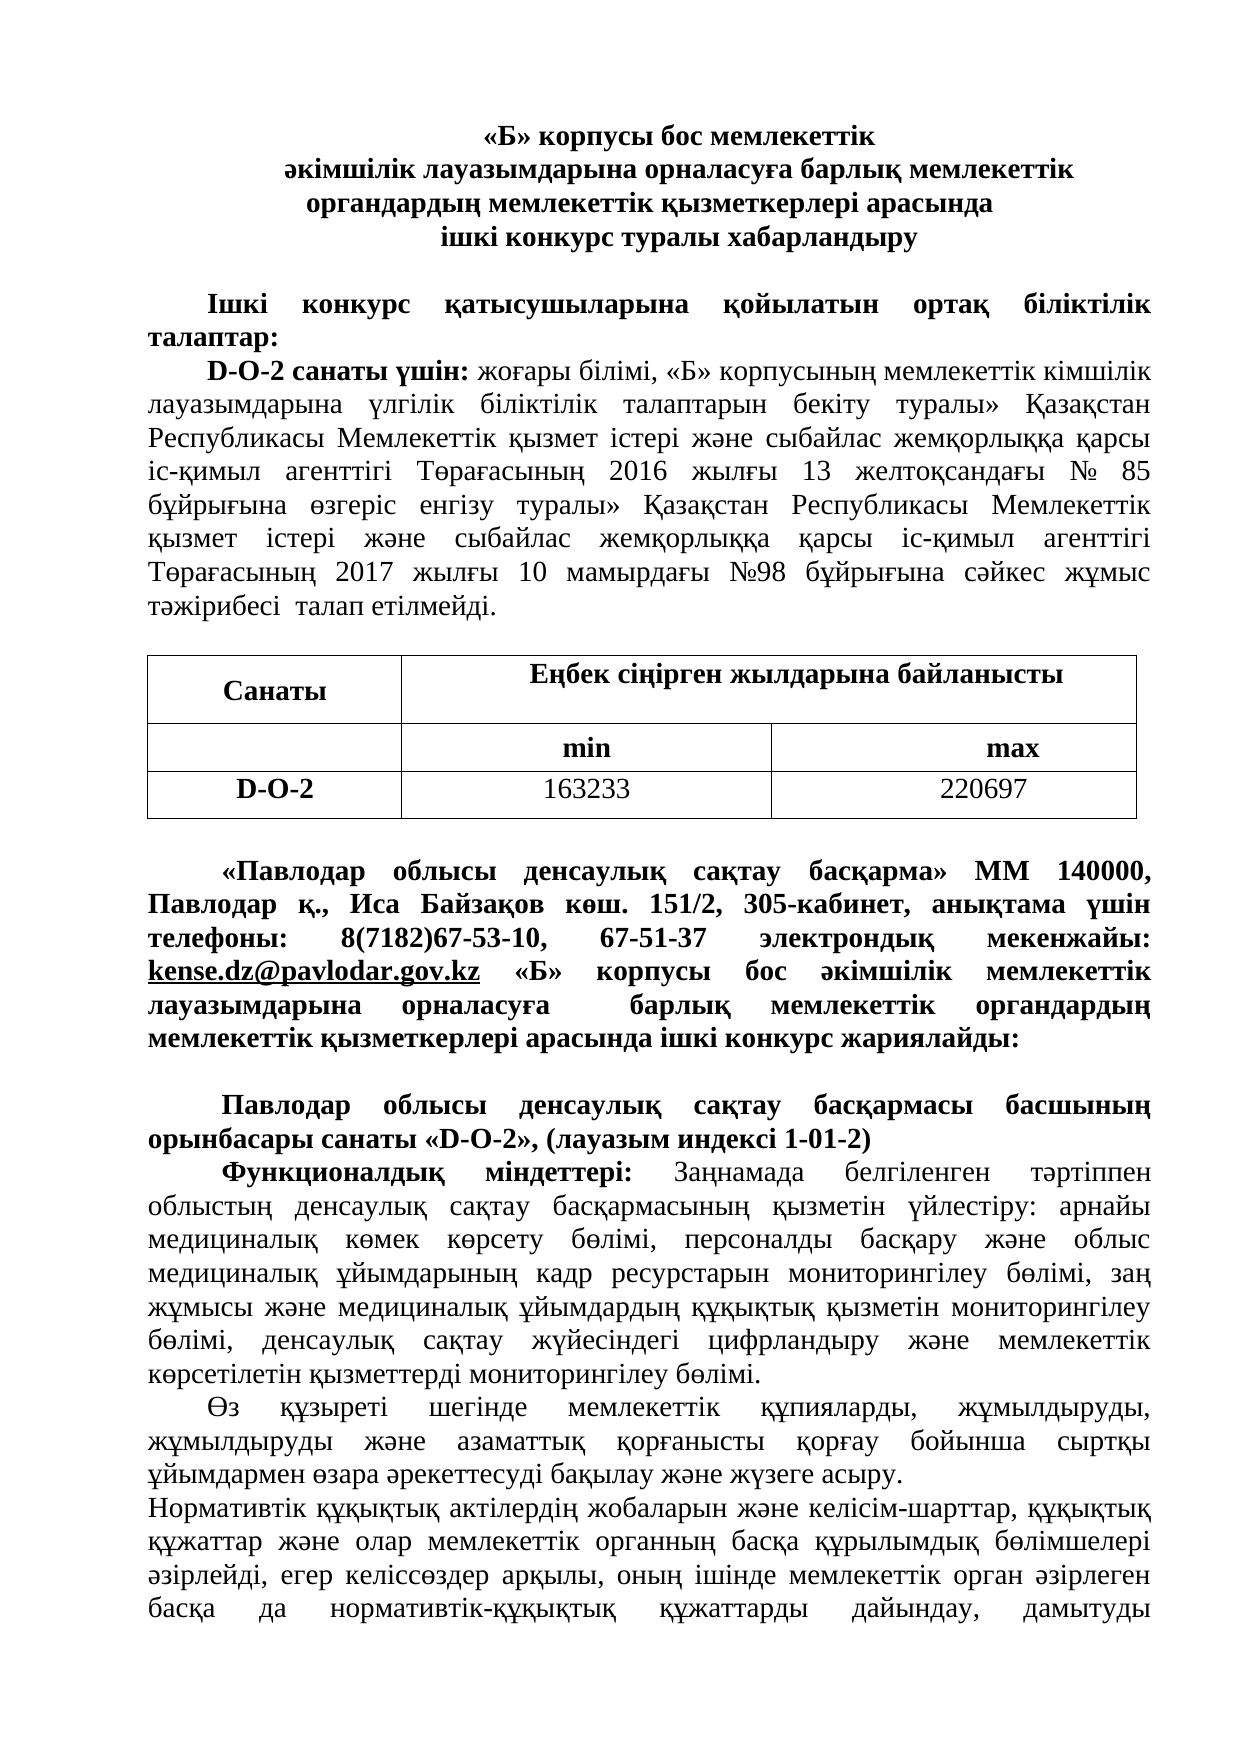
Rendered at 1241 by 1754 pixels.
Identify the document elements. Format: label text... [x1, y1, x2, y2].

table_cell 220697 [772, 772, 1136, 818]
table_cell [148, 724, 401, 771]
text «Б» корпусы бос мемлекеттік [148, 118, 1152, 152]
text ішкі конкурс туралы хабарландыру [148, 219, 1152, 252]
text Ішкі конкурс қатысушыларына қойылатын ортақ біліктілік талаптар: [148, 286, 1152, 353]
text Өз құзыреті шегінде мемлекеттік құпияларды, жұмылдыруды, жұмылдыруды және азаматтық қорғанысты қорғау бойынша сыртқы ұйымдармен өзара әрекеттесуді бақылау және жүзеге асыру. [148, 1389, 1152, 1490]
text Павлодар облысы денсаулық сақтау басқармасы басшының орынбасары санаты «D-О-2», (лауазым индексі 1-01-2) [148, 1087, 1152, 1154]
table_header Еңбек сiңiрген жылдарына байланысты [402, 656, 1136, 723]
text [148, 1490, 1152, 1624]
text Функционалдық міндеттері: Заңнамада белгіленген тәртіппен облыстың денсаулық сақтау басқармасының қызметін үйлестіру: арнайы медициналық көмек көрсету бөлімі, персоналды басқару және облыс медициналық ұйымдарының кадр ресурстарын мониторингілеу бөлімі, заң жұмысы және медициналық ұйымдардың құқықтық қызметін мониторингілеу бөлімі, денсаулық сақтау жүйесіндегі цифрландыру және мемлекеттік көрсетілетін қызметтерді мониторингілеу бөлімі. [148, 1154, 1152, 1389]
text D-О-2 санаты үшін: жоғары білімі, «Б» корпусының мемлекеттік кімшілік лауазымдарына үлгілік біліктілік талаптарын бекіту туралы» Қазақстан Республикасы Мемлекеттік қызмет істері және сыбайлас жемқорлыққа қарсы іс-қимыл агенттігі Төрағасының 2016 жылғы 13 желтоқсандағы № 85 бұйрығына өзгеріс енгізу туралы» Қазақстан Республикасы Мемлекеттік қызмет істері және сыбайлас жемқорлыққа қарсы іс-қимыл агенттігі Төрағасының 2017 жылғы 10 мамырдағы №98 бұйрығына сәйкес жұмыс тәжірибесі талап етілмейді. [148, 353, 1152, 621]
table_cell min [402, 724, 771, 771]
table_cell max [772, 724, 1136, 771]
text «Павлодар облысы денсаулық сақтау басқарма» ММ 140000, Павлодар қ., Иса Байзақов көш. 151/2, 305-кабинет, анықтама үшін телефоны: 8(7182)67-53-10, 67-51-37 электрондық мекенжайы: kense.dz@pavlodar.gov.kz «Б» корпусы бос әкімшілік мемлекеттік лауазымдарына орналасуға барлық мемлекеттік органдардың мемлекеттік қызметкерлері арасында ішкі конкурс жариялайды: [148, 853, 1152, 1054]
table_cell 163233 [402, 772, 771, 818]
text әкімшілік лауазымдарына орналасуға барлық мемлекеттік органдардың мемлекеттік қызметкерлері арасында [148, 152, 1152, 219]
table_cell D-O-2 [148, 772, 401, 818]
table_header Санаты [148, 656, 401, 723]
